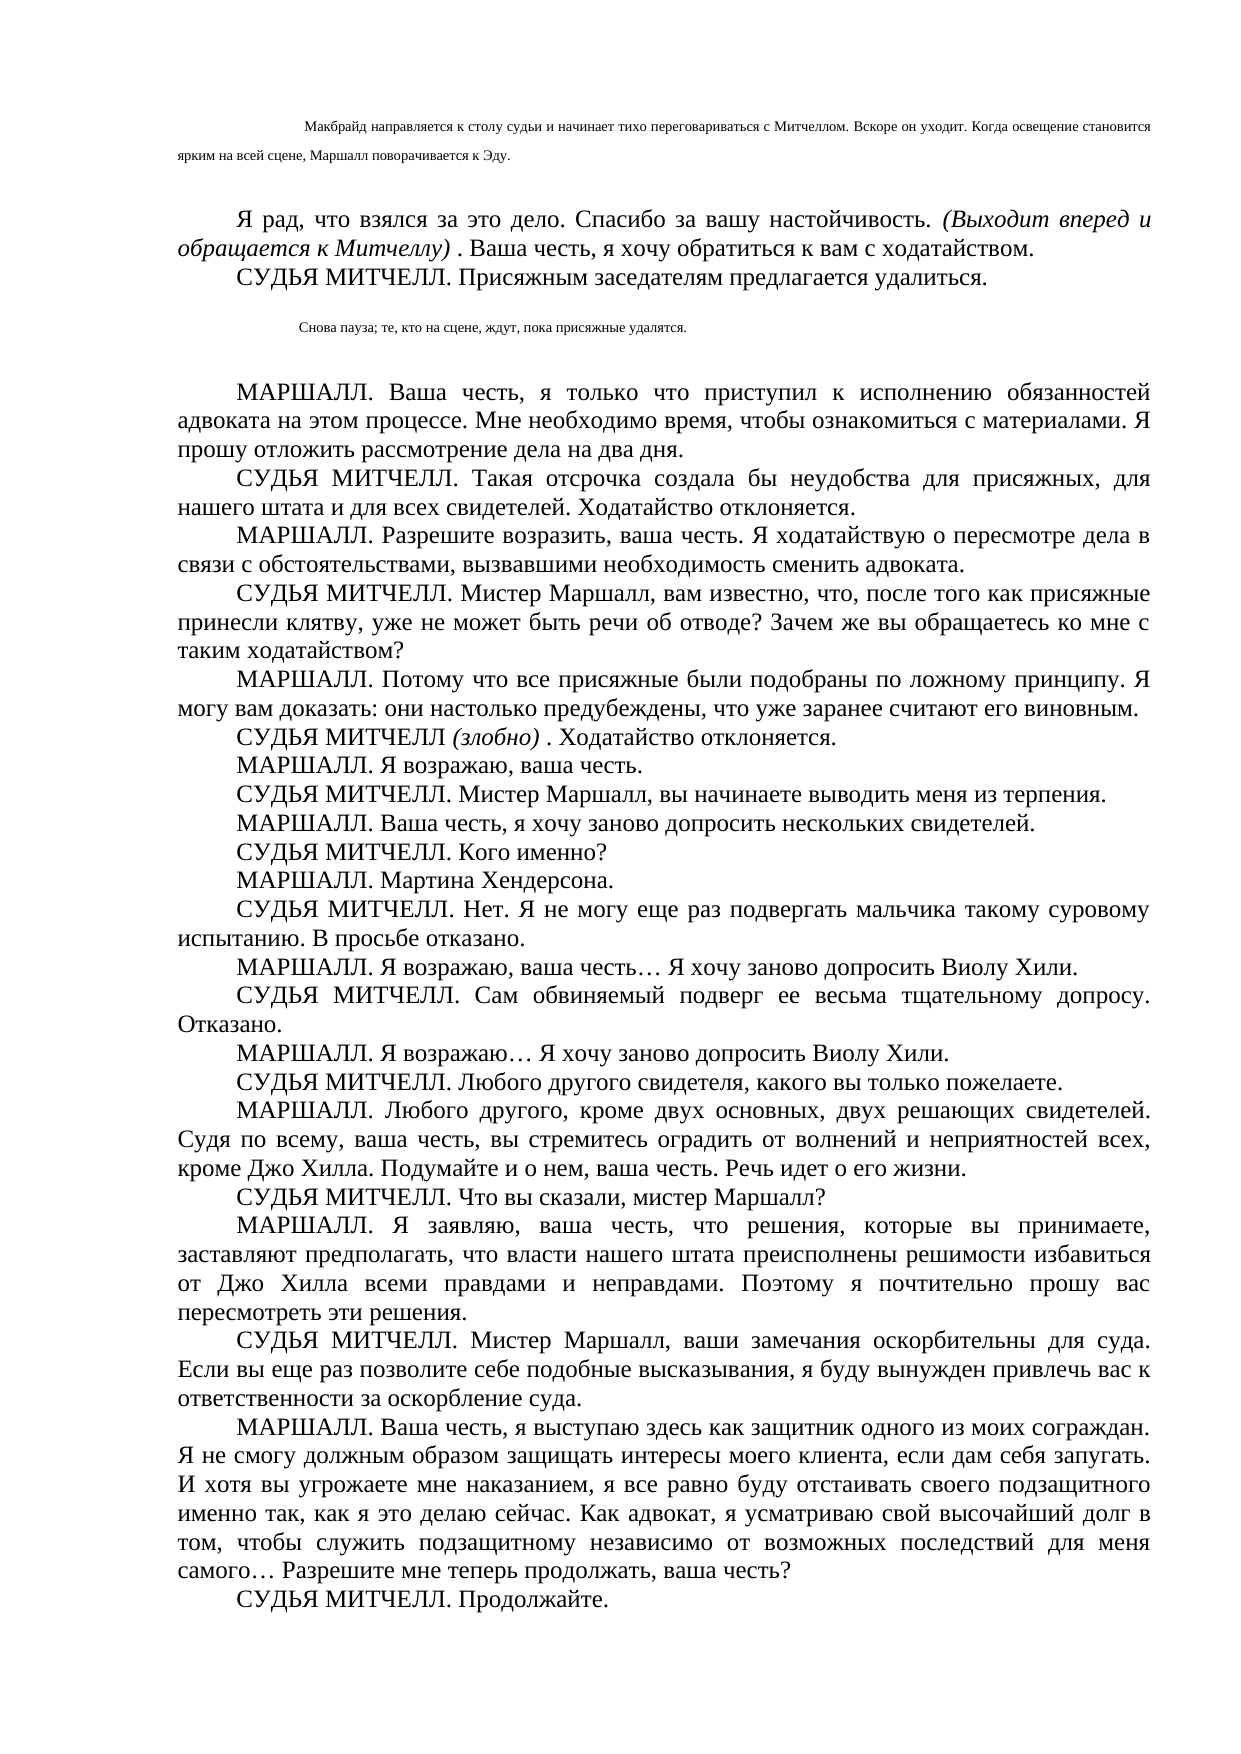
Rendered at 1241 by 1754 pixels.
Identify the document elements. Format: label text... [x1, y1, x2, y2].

text СУДЬЯ МИТЧЕЛЛ. Продолжайте. [177, 1584, 1152, 1613]
text МАРШАЛЛ. Мартина Хендерсона. [177, 866, 1152, 894]
text СУДЬЯ МИТЧЕЛЛ. Сам обвиняемый подверг ее весьма тщательному допросу. Отказано. [177, 981, 1152, 1038]
text СУДЬЯ МИТЧЕЛЛ. Мистер Маршалл, ваши замечания оскорбительны для суда. Если вы еще раз позволите себе подобные высказывания, я буду вынужден привлечь вас к ответственности за оскорбление суда. [177, 1326, 1152, 1412]
text МАРШАЛЛ. Потому что все присяжные были подобраны по ложному принципу. Я могу вам доказать: они настолько предубеждены, что уже заранее считают его виновным. [177, 664, 1152, 722]
text СУДЬЯ МИТЧЕЛЛ. Такая отсрочка создала бы неудобства для присяжных, для нашего штата и для всех свидетелей. Ходатайство отклоняется. [177, 463, 1152, 521]
text Я рад, что взялся за это дело. Спасибо за вашу настойчивость. (Выходит вперед и обращается к Митчеллу) . Ваша честь, я хочу обратиться к вам с ходатайством. [177, 204, 1152, 262]
text МАРШАЛЛ. Ваша честь, я выступаю здесь как защитник одного из моих сограждан. Я не смогу должным образом защищать интересы моего клиента, если дам себя запугать. И хотя вы угрожаете мне наказанием, я все равно буду отстаивать своего подзащитного именно так, как я это делаю сейчас. Как адвокат, я усматриваю свой высочайший долг в том, чтобы служить подзащитному независимо от возможных последствий для меня самого… Разрешите мне теперь продолжать, ваша честь? [177, 1412, 1152, 1584]
text СУДЬЯ МИТЧЕЛЛ. Любого другого свидетеля, какого вы только пожелаете. [177, 1067, 1152, 1096]
text МАРШАЛЛ. Я возражаю… Я хочу заново допросить Виолу Хили. [177, 1038, 1152, 1067]
text СУДЬЯ МИТЧЕЛЛ. Присяжным заседателям предлагается удалиться. [177, 262, 1152, 291]
text МАРШАЛЛ. Ваша честь, я только что приступил к исполнению обязанностей адвоката на этом процессе. Мне необходимо время, чтобы ознакомиться с материалами. Я прошу отложить рассмотрение дела на два дня. [177, 377, 1152, 463]
text МАРШАЛЛ. Любого другого, кроме двух основных, двух решающих свидетелей. Судя по всему, ваша честь, вы стремитесь оградить от волнений и неприятностей всех, кроме Джо Хилла. Подумайте и о нем, ваша честь. Речь идет о его жизни. [177, 1096, 1152, 1182]
text МАРШАЛЛ. Я возражаю, ваша честь… Я хочу заново допросить Виолу Хили. [177, 952, 1152, 981]
text Снова пауза; те, кто на сцене, ждут, пока присяжные удалятся. [177, 319, 1152, 348]
text СУДЬЯ МИТЧЕЛЛ (злобно) . Ходатайство отклоняется. [177, 722, 1152, 751]
text СУДЬЯ МИТЧЕЛЛ. Мистер Маршалл, вам известно, что, после того как присяжные принесли клятву, уже не может быть речи об отводе? Зачем же вы обращаетесь ко мне с таким ходатайством? [177, 578, 1152, 664]
text МАРШАЛЛ. Я заявляю, ваша честь, что решения, которые вы принимаете, заставляют предполагать, что власти нашего штата преисполнены решимости избавиться от Джо Хилла всеми правдами и неправдами. Поэтому я почтительно прошу вас пересмотреть эти решения. [177, 1211, 1152, 1326]
text СУДЬЯ МИТЧЕЛЛ. Нет. Я не могу еще раз подвергать мальчика такому суровому испытанию. В просьбе отказано. [177, 894, 1152, 952]
text Макбрайд направляется к столу судьи и начинает тихо переговариваться с Митчеллом. Вскоре он уходит. Когда освещение становится ярким на всей сцене, Маршалл поворачивается к Эду. [177, 118, 1152, 176]
text МАРШАЛЛ. Я возражаю, ваша честь. [177, 751, 1152, 779]
text СУДЬЯ МИТЧЕЛЛ. Кого именно? [177, 837, 1152, 866]
text МАРШАЛЛ. Ваша честь, я хочу заново допросить нескольких свидетелей. [177, 808, 1152, 837]
text СУДЬЯ МИТЧЕЛЛ. Что вы сказали, мистер Маршалл? [177, 1182, 1152, 1211]
text СУДЬЯ МИТЧЕЛЛ. Мистер Маршалл, вы начинаете выводить меня из терпения. [177, 779, 1152, 808]
text МАРШАЛЛ. Разрешите возразить, ваша честь. Я ходатайствую о пересмотре дела в связи с обстоятельствами, вызвавшими необходимость сменить адвоката. [177, 521, 1152, 578]
